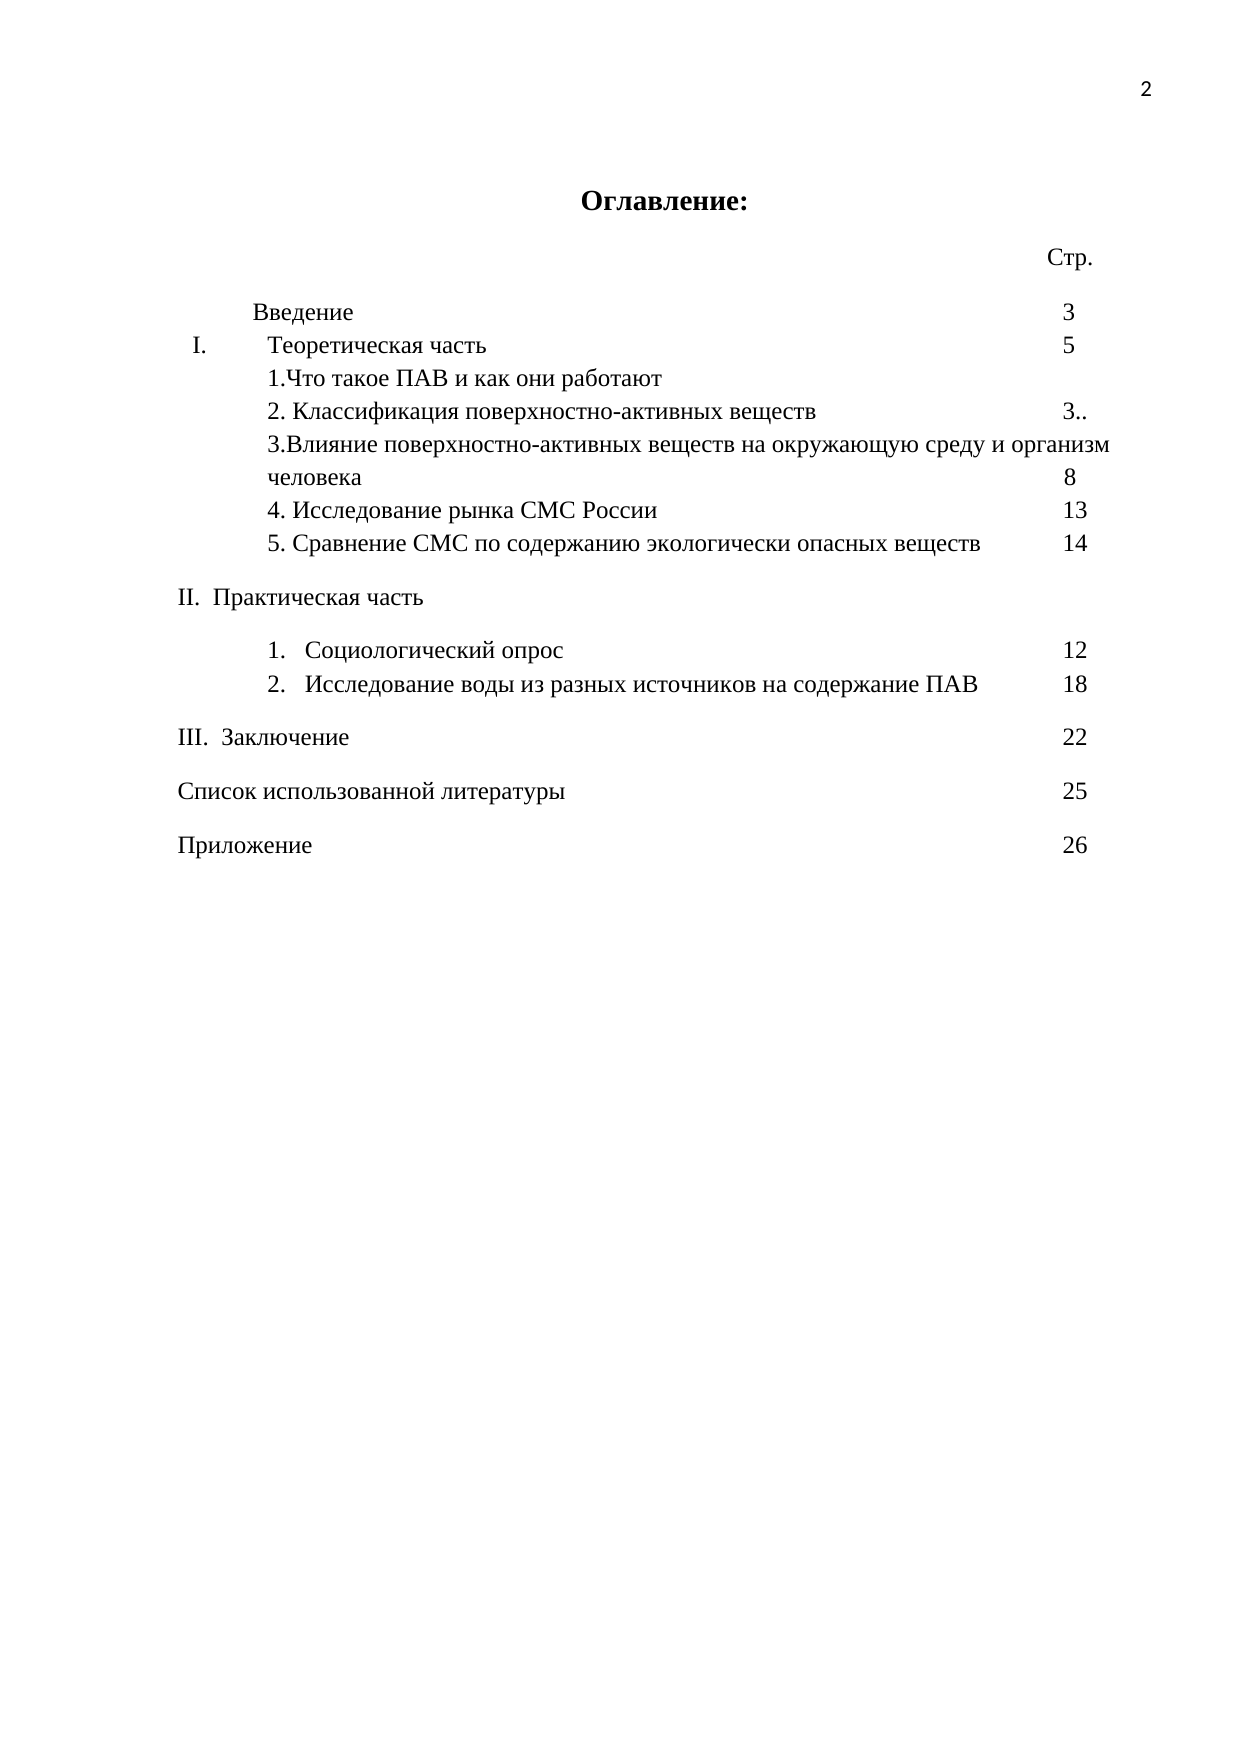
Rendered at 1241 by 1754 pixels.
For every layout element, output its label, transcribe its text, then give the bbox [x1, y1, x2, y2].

text II. Практическая часть [177, 582, 1152, 611]
list Исследование воды из разных источников на содержание ПАВ 18 [267, 669, 1152, 697]
text Приложение 26 [177, 830, 1152, 859]
list 2. Классификация поверхностно-активных веществ 3.. 3.Влияние поверхностно-активных веществ на окружающую среду и организм человека 8 [267, 396, 1152, 491]
text Оглавление: [177, 183, 1152, 216]
list Введение 3 [252, 297, 1152, 326]
list 4. Исследование рынка СМС России 13 [267, 495, 1152, 524]
list Социологический опрос 12 [267, 636, 1152, 664]
list Теоретическая часть 5 [192, 330, 1152, 358]
list 5. Сравнение СМС по содержанию экологически опасных веществ 14 [267, 528, 1152, 557]
list 1.Что такое ПАВ и как они работают [267, 363, 1152, 392]
text Стр. [177, 242, 1152, 271]
text III. Заключение 22 [177, 722, 1152, 751]
text Cписок использованной литературы 25 [177, 776, 1152, 805]
